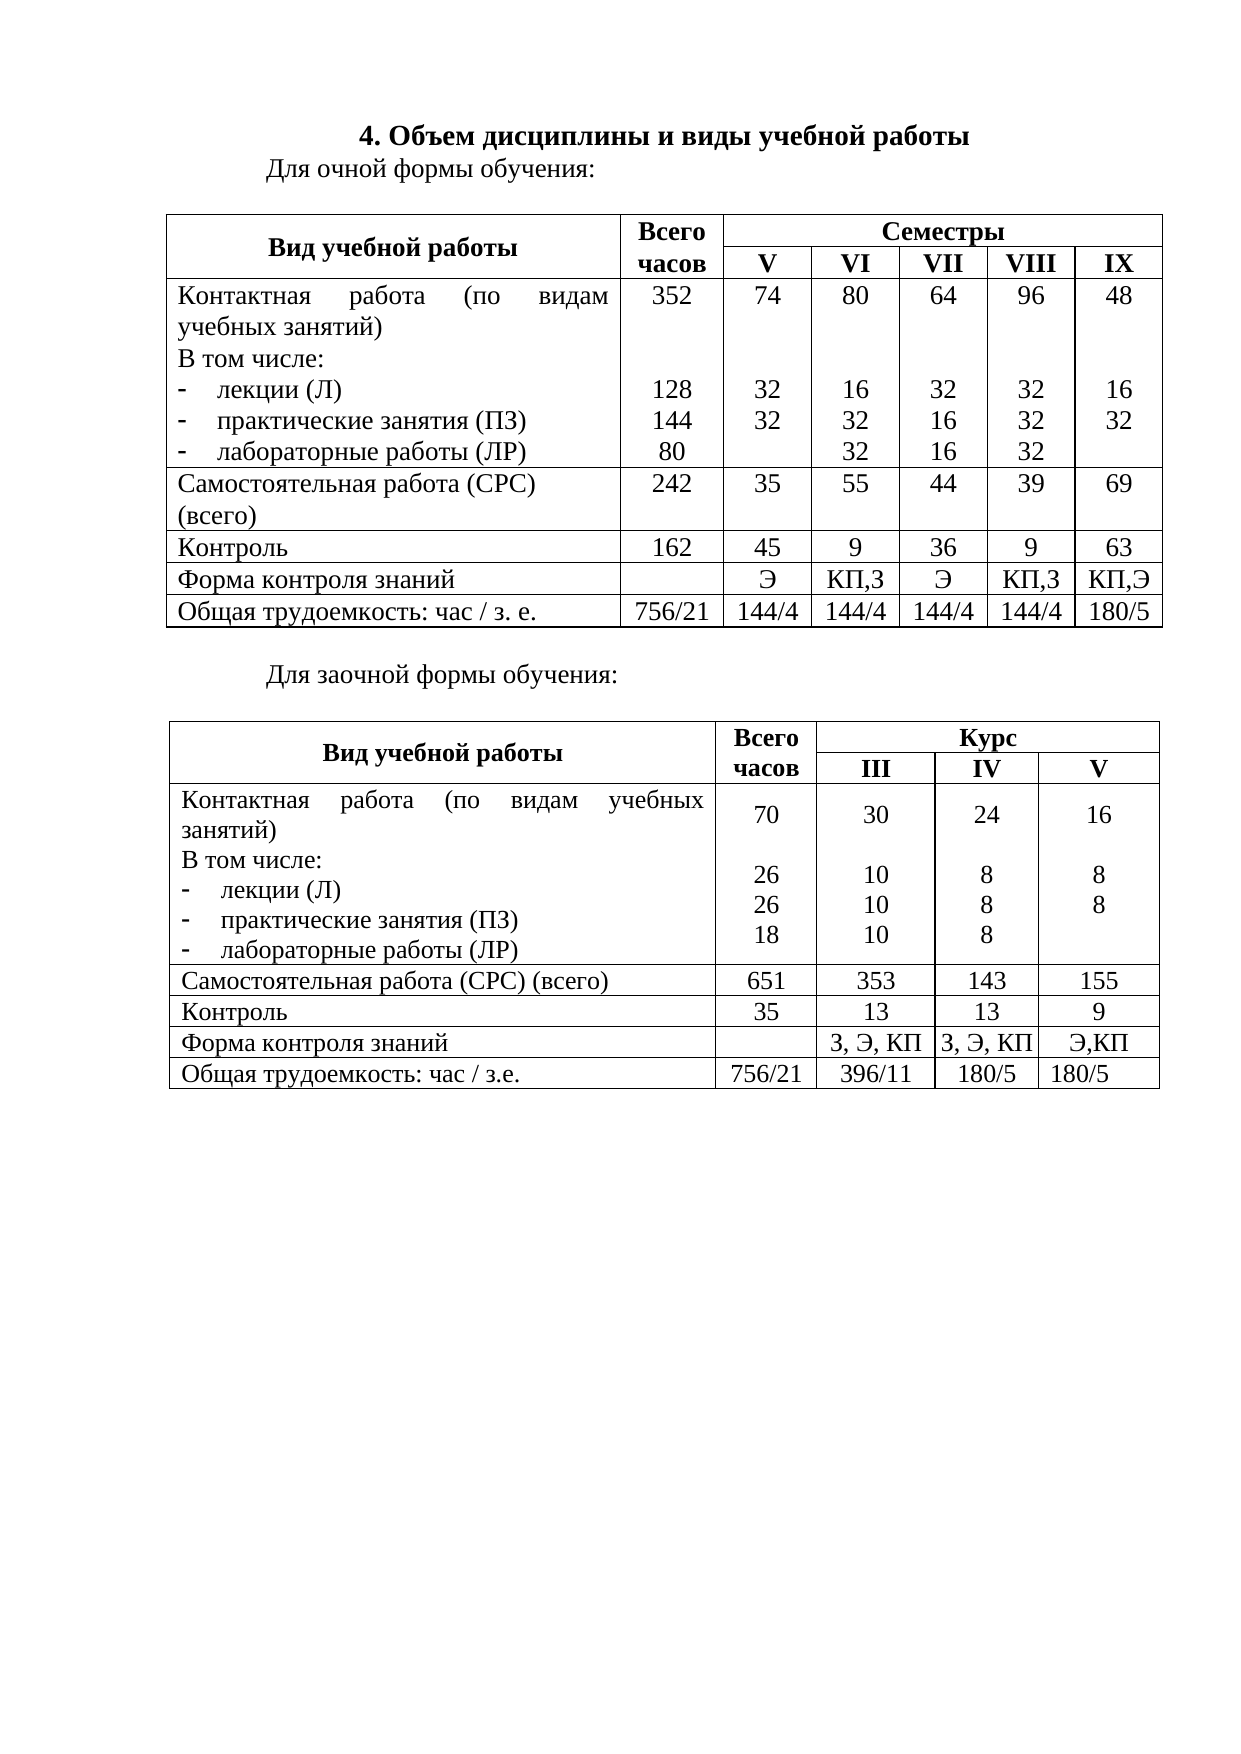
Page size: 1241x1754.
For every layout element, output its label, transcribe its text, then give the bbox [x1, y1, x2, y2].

table_header Всего часов [621, 215, 723, 278]
table_header Вид учебной работы [167, 215, 620, 278]
table_cell 39 [988, 468, 1074, 530]
table_cell 64 32 16 16 [900, 279, 987, 467]
table_cell 45 [724, 531, 811, 562]
table_cell IX [1076, 247, 1162, 278]
table_cell 55 [812, 468, 899, 530]
table_cell [621, 563, 723, 594]
table_header Вид учебной работы [170, 722, 715, 783]
table_cell 155 [1039, 965, 1159, 995]
table_cell 70 26 26 18 [716, 784, 816, 964]
table_cell IV [936, 753, 1038, 783]
table_cell 144/4 [812, 595, 899, 626]
table_cell 63 [1076, 531, 1162, 562]
table_cell [716, 1027, 816, 1057]
table_cell 96 32 32 32 [988, 279, 1074, 467]
table_cell Контроль [167, 531, 620, 562]
table_cell 48 16 32 [1076, 279, 1162, 467]
table_cell V [724, 247, 811, 278]
table_cell 69 [1076, 468, 1162, 530]
table_cell Э [724, 563, 811, 594]
table_header Курс [817, 722, 1159, 752]
table_cell КП,З [988, 563, 1074, 594]
table_cell 242 [621, 468, 723, 530]
text 4. Объем дисциплины и виды учебной работы [177, 118, 1152, 152]
table_cell 36 [900, 531, 987, 562]
table_cell VIII [988, 247, 1074, 278]
table_header Всего часов [716, 722, 816, 783]
table_cell 44 [900, 468, 987, 530]
table_cell 180/5 [1076, 595, 1162, 626]
table_cell Общая трудоемкость: час / з. е. [167, 595, 620, 626]
table_cell З, Э, КП [936, 1027, 1038, 1057]
table_cell Контроль [170, 996, 715, 1026]
table_cell 756/21 [716, 1058, 816, 1088]
table_cell Контактная работа (по видам учебных занятий) В том числе: лекции (Л) практические занятия (ПЗ) лабораторные работы (ЛР) [167, 279, 620, 467]
table_cell 80 16 32 32 [812, 279, 899, 467]
table_cell 756/21 [621, 595, 723, 626]
table_cell 651 [716, 965, 816, 995]
table_cell КП,З [812, 563, 899, 594]
table_cell 13 [936, 996, 1038, 1026]
text Для очной формы обучения: [177, 152, 1152, 183]
table_cell 35 [716, 996, 816, 1026]
table_cell 35 [724, 468, 811, 530]
table_cell 16 8 8 [1039, 784, 1159, 964]
table_header Семестры [724, 215, 1162, 246]
table_cell VI [812, 247, 899, 278]
text Для заочной формы обучения: [177, 659, 1152, 690]
table_cell З, Э, КП [817, 1027, 934, 1057]
table_cell Э [900, 563, 987, 594]
table_cell 144/4 [724, 595, 811, 626]
table_cell Э,КП [1039, 1027, 1159, 1057]
table_cell Самостоятельная работа (СРС) (всего) [167, 468, 620, 530]
table_cell 74 32 32 [724, 279, 811, 467]
table_cell 162 [621, 531, 723, 562]
table_cell 144/4 [900, 595, 987, 626]
table_cell Общая трудоемкость: час / з.е. [170, 1058, 715, 1088]
table_cell 13 [817, 996, 934, 1026]
table_cell 24 8 8 8 [936, 784, 1038, 964]
table_cell КП,Э [1076, 563, 1162, 594]
table_cell VII [900, 247, 987, 278]
table_cell 9 [988, 531, 1074, 562]
table_cell 396/11 [817, 1058, 934, 1088]
table_cell Форма контроля знаний [170, 1027, 715, 1057]
table_cell 353 [817, 965, 934, 995]
table_cell III [817, 753, 934, 783]
table_cell 352 128 144 80 [621, 279, 723, 467]
table_cell Контактная работа (по видам учебных занятий) В том числе: лекции (Л) практические занятия (ПЗ) лабораторные работы (ЛР) [170, 784, 715, 964]
table_cell 9 [812, 531, 899, 562]
table_cell 144/4 [988, 595, 1074, 626]
table_cell 180/5 [1039, 1058, 1159, 1088]
table_cell 180/5 [936, 1058, 1038, 1088]
table_cell V [1039, 753, 1159, 783]
table_cell 143 [936, 965, 1038, 995]
table_cell 30 10 10 10 [817, 784, 934, 964]
table_cell Форма контроля знаний [167, 563, 620, 594]
table_cell 9 [1039, 996, 1159, 1026]
table_cell Самостоятельная работа (СРС) (всего) [170, 965, 715, 995]
